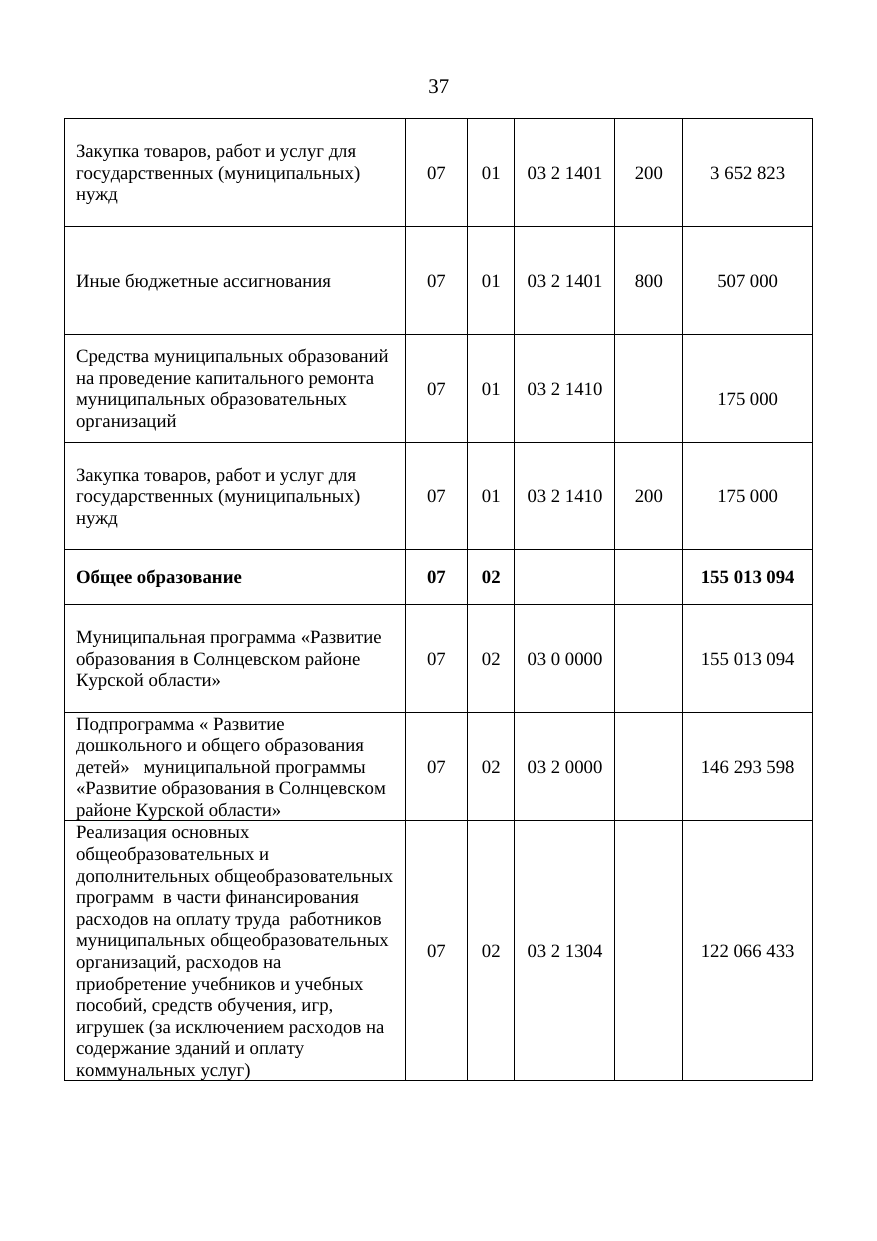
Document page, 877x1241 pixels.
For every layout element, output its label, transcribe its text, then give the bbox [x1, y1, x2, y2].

table_cell 07 [406, 227, 467, 334]
table_cell 03 2 1401 [515, 119, 614, 226]
table_cell 175 000 [683, 335, 812, 442]
table_cell [615, 335, 682, 442]
table_cell 03 2 1401 [515, 227, 614, 334]
table_cell 03 2 0000 [515, 713, 614, 820]
table_cell 02 [468, 550, 514, 604]
table_cell 507 000 [683, 227, 812, 334]
table_cell 800 [615, 227, 682, 334]
table_cell Подпрограмма « Развитие дошкольного и общего образования детей» муниципальной программы «Развитие образования в Солнцевском районе Курской области» [65, 713, 405, 820]
table_cell 3 652 823 [683, 119, 812, 226]
table_cell 02 [468, 713, 514, 820]
table_cell 01 [468, 443, 514, 549]
table_cell 155 013 094 [683, 605, 812, 712]
table_cell Иные бюджетные ассигнования [65, 227, 405, 334]
table_cell [615, 605, 682, 712]
table_cell 122 066 433 [683, 821, 812, 1080]
table_cell [615, 550, 682, 604]
table_cell 07 [406, 335, 467, 442]
table_cell 01 [468, 335, 514, 442]
table_cell 200 [615, 119, 682, 226]
table_cell [615, 821, 682, 1080]
table_cell 02 [468, 605, 514, 712]
table_cell 07 [406, 605, 467, 712]
table_cell Муниципальная программа «Развитие образования в Солнцевском районе Курской области» [65, 605, 405, 712]
table_cell 200 [615, 443, 682, 549]
table_cell Средства муниципальных образований на проведение капитального ремонта муниципальных образовательных организаций [65, 335, 405, 442]
table_cell 146 293 598 [683, 713, 812, 820]
table_cell 01 [468, 227, 514, 334]
table_cell 175 000 [683, 443, 812, 549]
table_cell 07 [406, 550, 467, 604]
table_cell 03 2 1304 [515, 821, 614, 1080]
table_cell [615, 713, 682, 820]
table_cell Закупка товаров, работ и услуг для государственных (муниципальных) нужд [65, 119, 405, 226]
table_cell 03 2 1410 [515, 335, 614, 442]
table_cell 155 013 094 [683, 550, 812, 604]
table_cell 03 2 1410 [515, 443, 614, 549]
table_cell 03 0 0000 [515, 605, 614, 712]
table_cell 07 [406, 119, 467, 226]
table_cell 02 [468, 821, 514, 1080]
table_cell 07 [406, 713, 467, 820]
table_cell [515, 550, 614, 604]
table_cell 01 [468, 119, 514, 226]
table_cell Закупка товаров, работ и услуг для государственных (муниципальных) нужд [65, 443, 405, 549]
table_cell Общее образование [65, 550, 405, 604]
table_cell 07 [406, 443, 467, 549]
table_cell 07 [406, 821, 467, 1080]
table_cell Реализация основных общеобразовательных и дополнительных общеобразовательных программ в части финансирования расходов на оплату труда работников муниципальных общеобразовательных организаций, расходов на приобретение учебников и учебных пособий, средств обучения, игр, игрушек (за исключением расходов на содержание зданий и оплату коммунальных услуг) [65, 821, 405, 1080]
